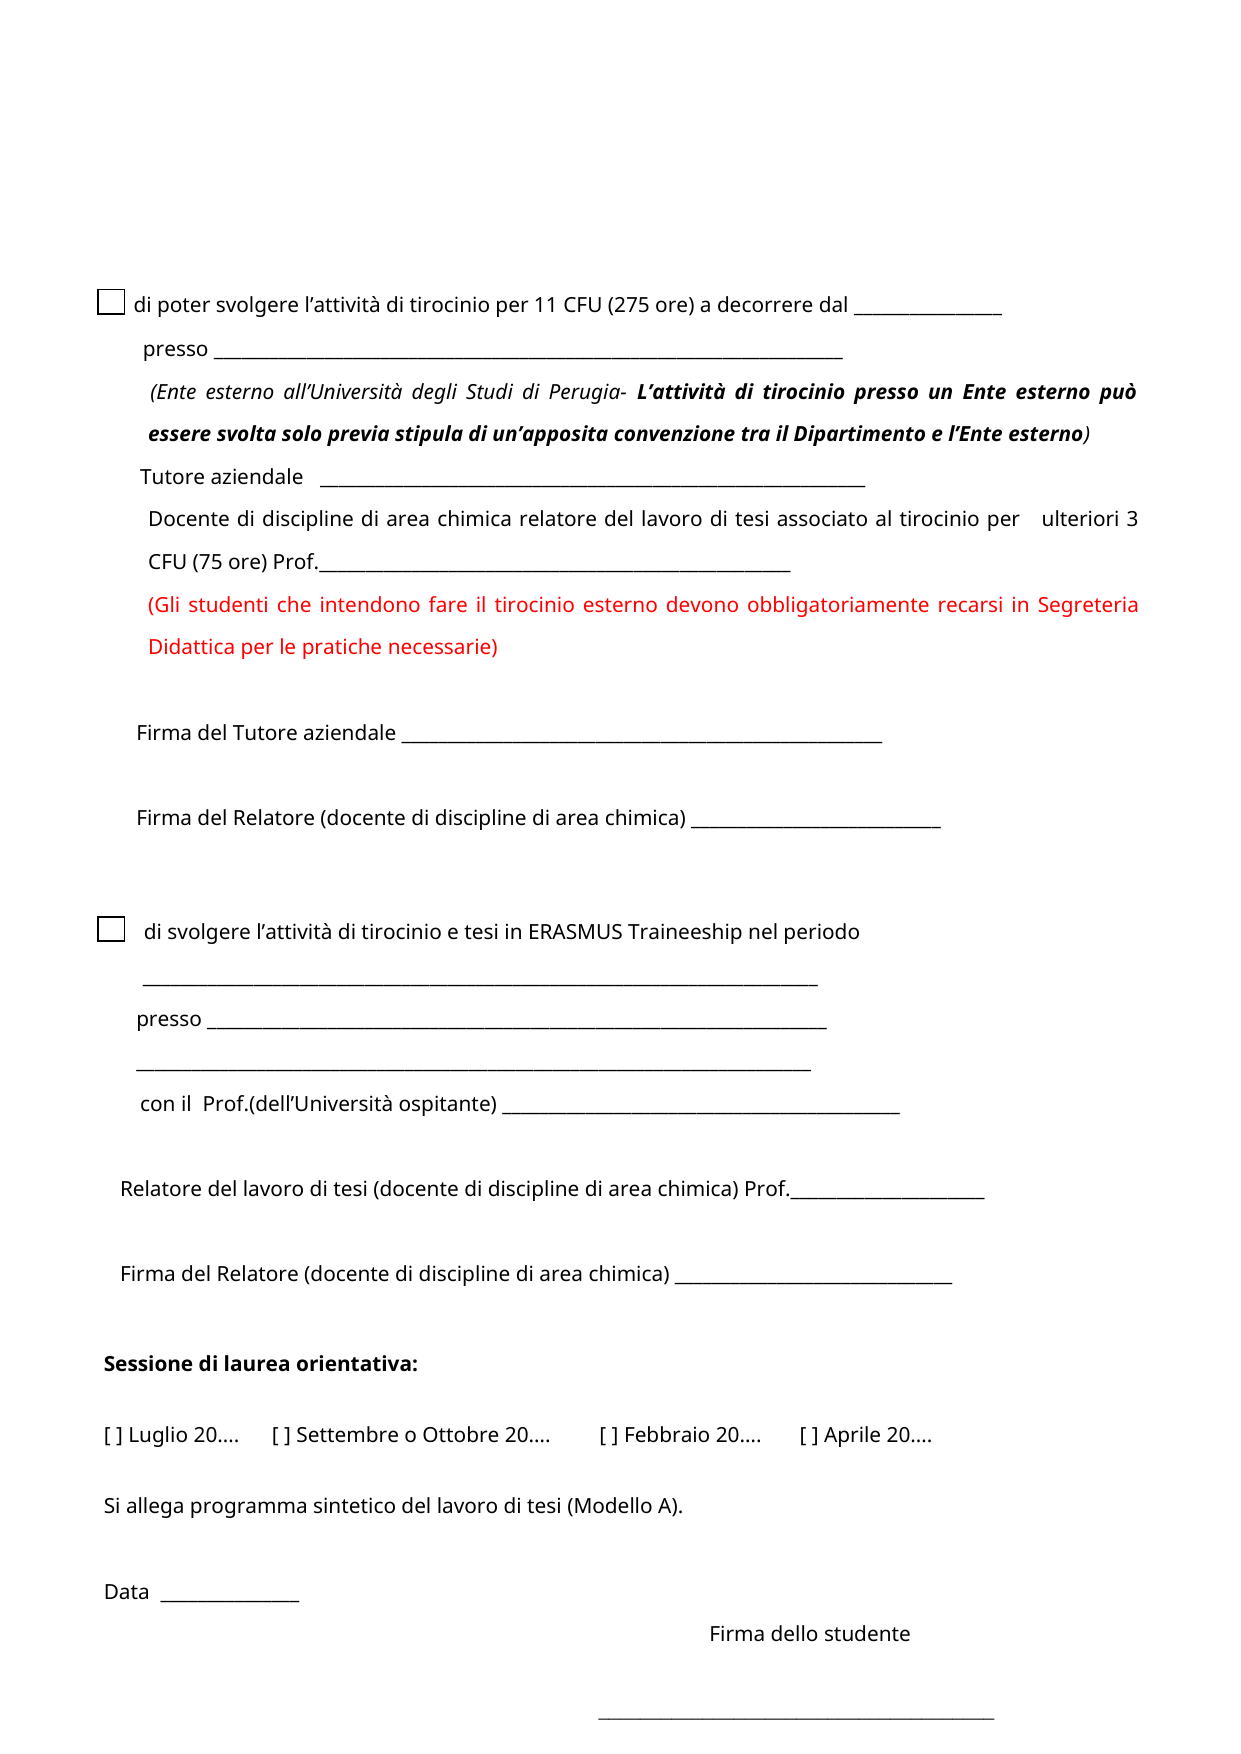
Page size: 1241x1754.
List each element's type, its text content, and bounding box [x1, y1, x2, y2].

text Firma del Relatore (docente di discipline di area chimica) ___________________________ [103, 803, 1140, 832]
text _________________________________________________________________________ [103, 1047, 1140, 1075]
text Docente di discipline di area chimica relatore del lavoro di tesi associato al tirocinio per ulteriori 3 CFU (75 ore) Prof.___________________________________________________ [148, 504, 1140, 576]
text Si allega programma sintetico del lavoro di tesi (Modello A). [103, 1492, 1140, 1520]
text Firma dello studente [103, 1619, 1140, 1648]
text (Gli studenti che intendono fare il tirocinio esterno devono obbligatoriamente recarsi in Segreteria Didattica per le pratiche necessarie) [148, 590, 1140, 661]
text Data _______________ [103, 1577, 1140, 1605]
text di svolgere l’attività di tirocinio e tesi in ERASMUS Traineeship nel periodo [132, 917, 1140, 946]
text presso ____________________________________________________________________ [132, 334, 1140, 363]
text Firma del Tutore aziendale ____________________________________________________ [103, 718, 1154, 746]
text Tutore aziendale ___________________________________________________________ [118, 462, 1140, 490]
text con il Prof.(dell’Università ospitante) ___________________________________________ [118, 1089, 1140, 1118]
text di poter svolgere l’attività di tirocinio per 11 CFU (275 ore) a decorrere dal ________________ [103, 290, 1140, 318]
text _________________________________________________________________________ [132, 961, 1140, 990]
text presso ___________________________________________________________________ [103, 1004, 1140, 1032]
text (Ente esterno all’Università degli Studi di Perugia- L’attività di tirocinio presso un Ente esterno può essere svolta solo previa stipula di un’apposita convenzione tra il Dipartimento e l’Ente esterno) [132, 377, 1140, 448]
text Firma del Relatore (docente di discipline di area chimica) ______________________________ [103, 1259, 1140, 1288]
text Sessione di laurea orientativa: [103, 1349, 1140, 1377]
text [ ] Luglio 20…. [ ] Settembre o Ottobre 20…. [ ] Febbraio 20…. [ ] Aprile 20…. [103, 1420, 1140, 1448]
text Relatore del lavoro di tesi (docente di discipline di area chimica) Prof._____________________ [103, 1174, 1140, 1203]
text ______________________________________ [103, 1698, 1140, 1722]
